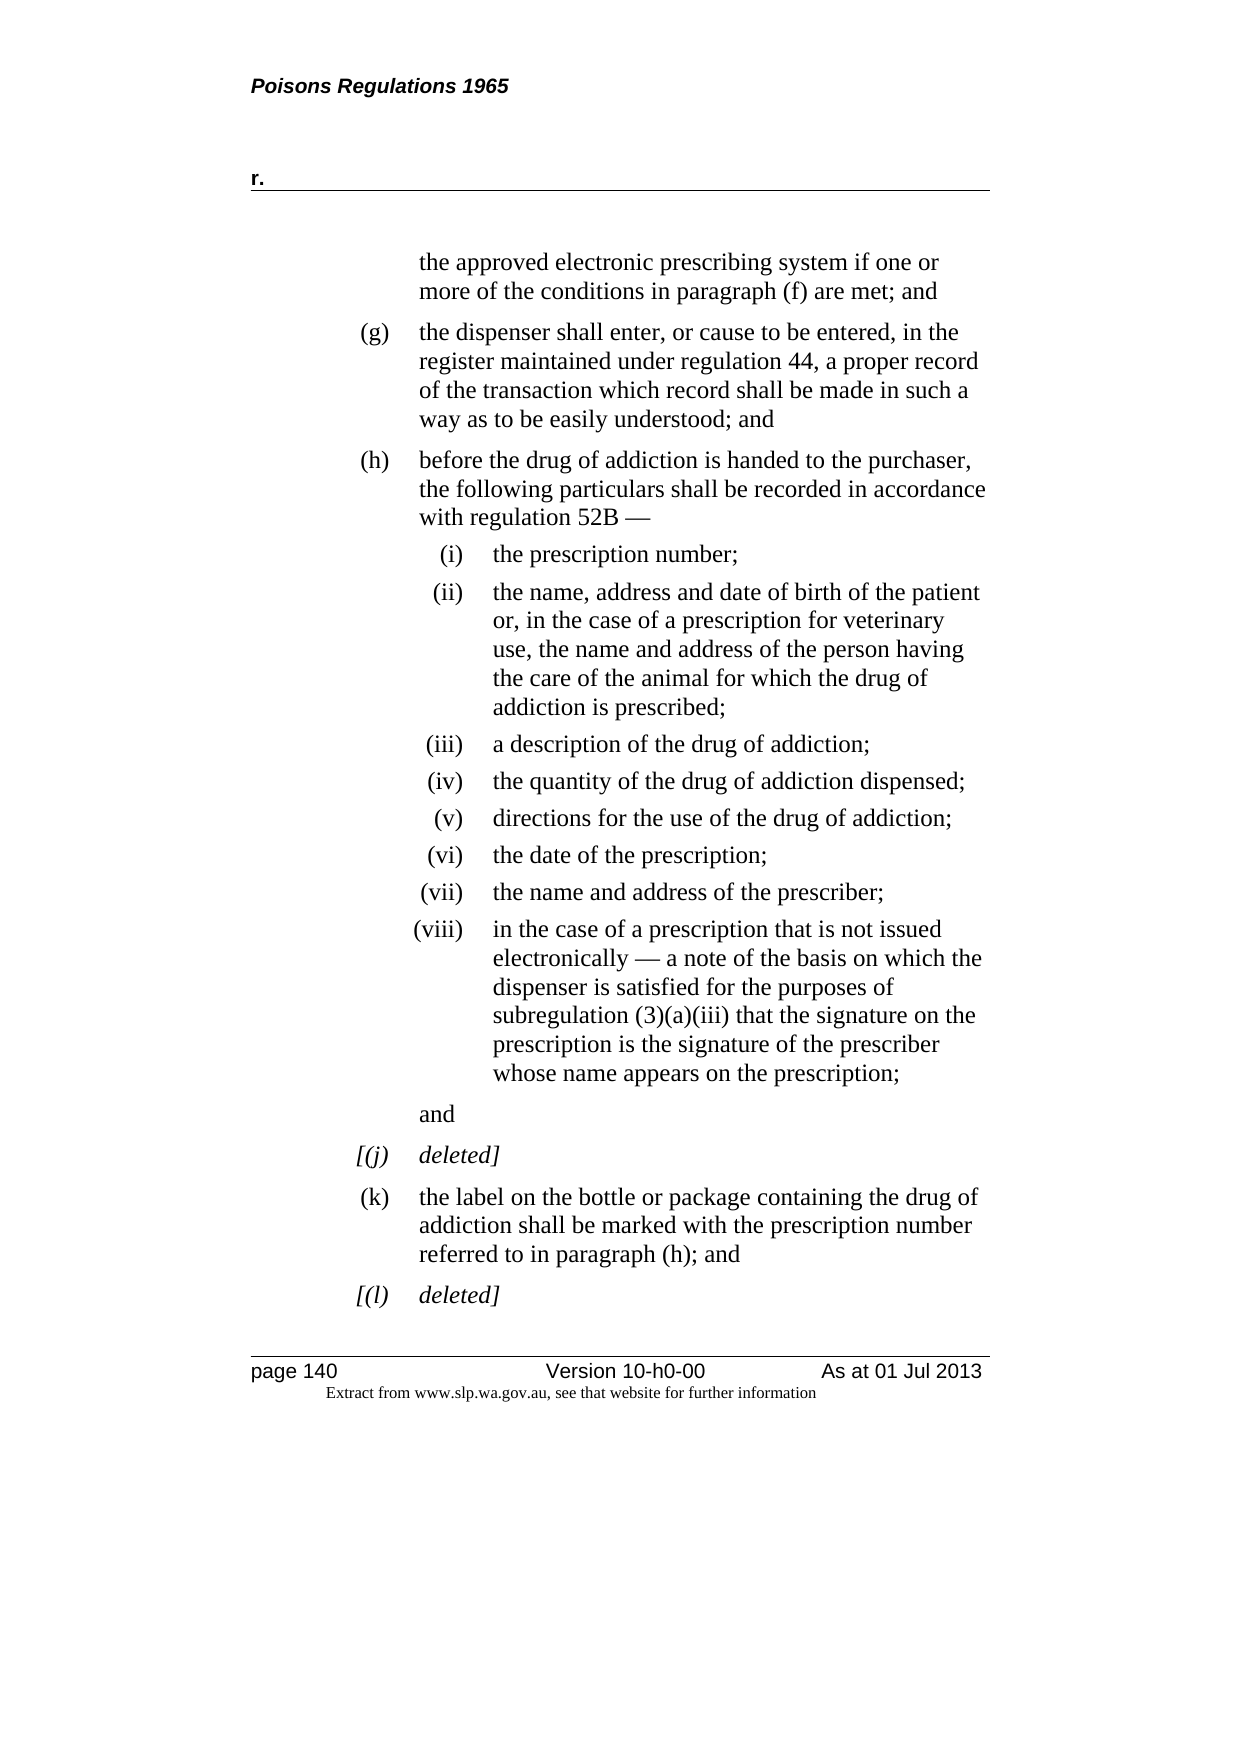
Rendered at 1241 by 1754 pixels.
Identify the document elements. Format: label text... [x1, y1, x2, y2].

text and [251, 1099, 990, 1128]
text (vi) the date of the prescription; [251, 840, 990, 869]
text (vii) the name and address of the prescriber; [251, 877, 990, 906]
text (i) the prescription number; [251, 539, 990, 568]
text (iv) the quantity of the drug of addiction dispensed; [251, 766, 990, 794]
text (v) directions for the use of the drug of addiction; [251, 803, 990, 832]
text (h) before the drug of addiction is handed to the purchaser, the following particulars shall be recorded in accordance with regulation 52B — [251, 445, 990, 531]
text (k) the label on the bottle or package containing the drug of addiction shall be marked with the prescription number referred to in paragraph (h); and [251, 1182, 990, 1268]
text (ii) the name, address and date of birth of the patient or, in the case of a prescription for veterinary use, the name and address of the person having the care of the animal for which the drug of addiction is prescribed; [251, 577, 990, 720]
text [(l) deleted] [251, 1280, 990, 1309]
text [251, 247, 990, 305]
text (viii) in the case of a prescription that is not issued electronically — a note of the basis on which the dispenser is satisfied for the purposes of subregulation (3)(a)(iii) that the signature on the prescription is the signature of the prescriber whose name appears on the prescription; [251, 914, 990, 1087]
text (g) the dispenser shall enter, or cause to be entered, in the register maintained under regulation 44, a proper record of the transaction which record shall be made in such a way as to be easily understood; and [251, 317, 990, 432]
text [(j) deleted] [251, 1140, 990, 1169]
text (iii) a description of the drug of addiction; [251, 729, 990, 757]
